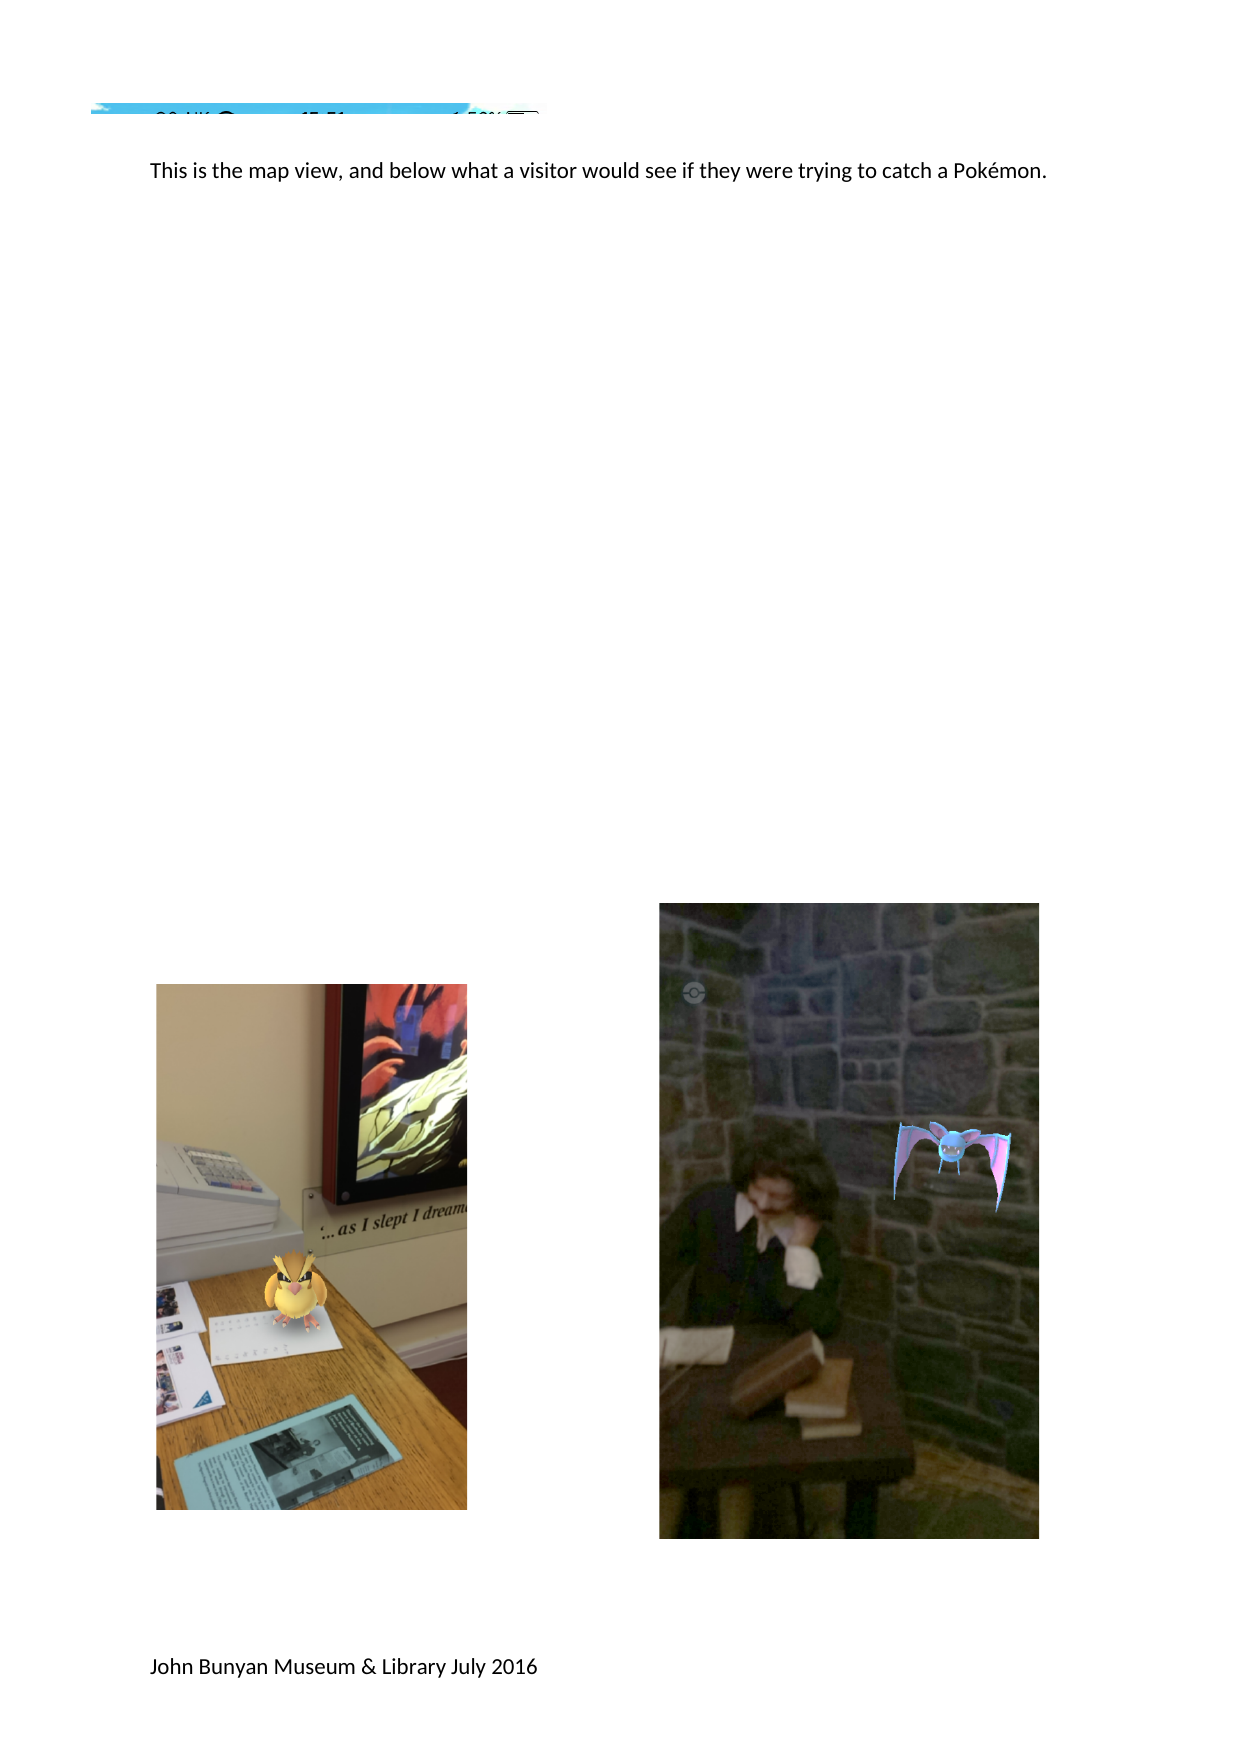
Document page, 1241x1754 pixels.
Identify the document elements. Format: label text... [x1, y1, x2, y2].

picture [659, 903, 1040, 1539]
picture [91, 103, 548, 112]
text This is the map view, and below what a visitor would see if they were trying to catch a Pokémon. [150, 156, 1090, 184]
